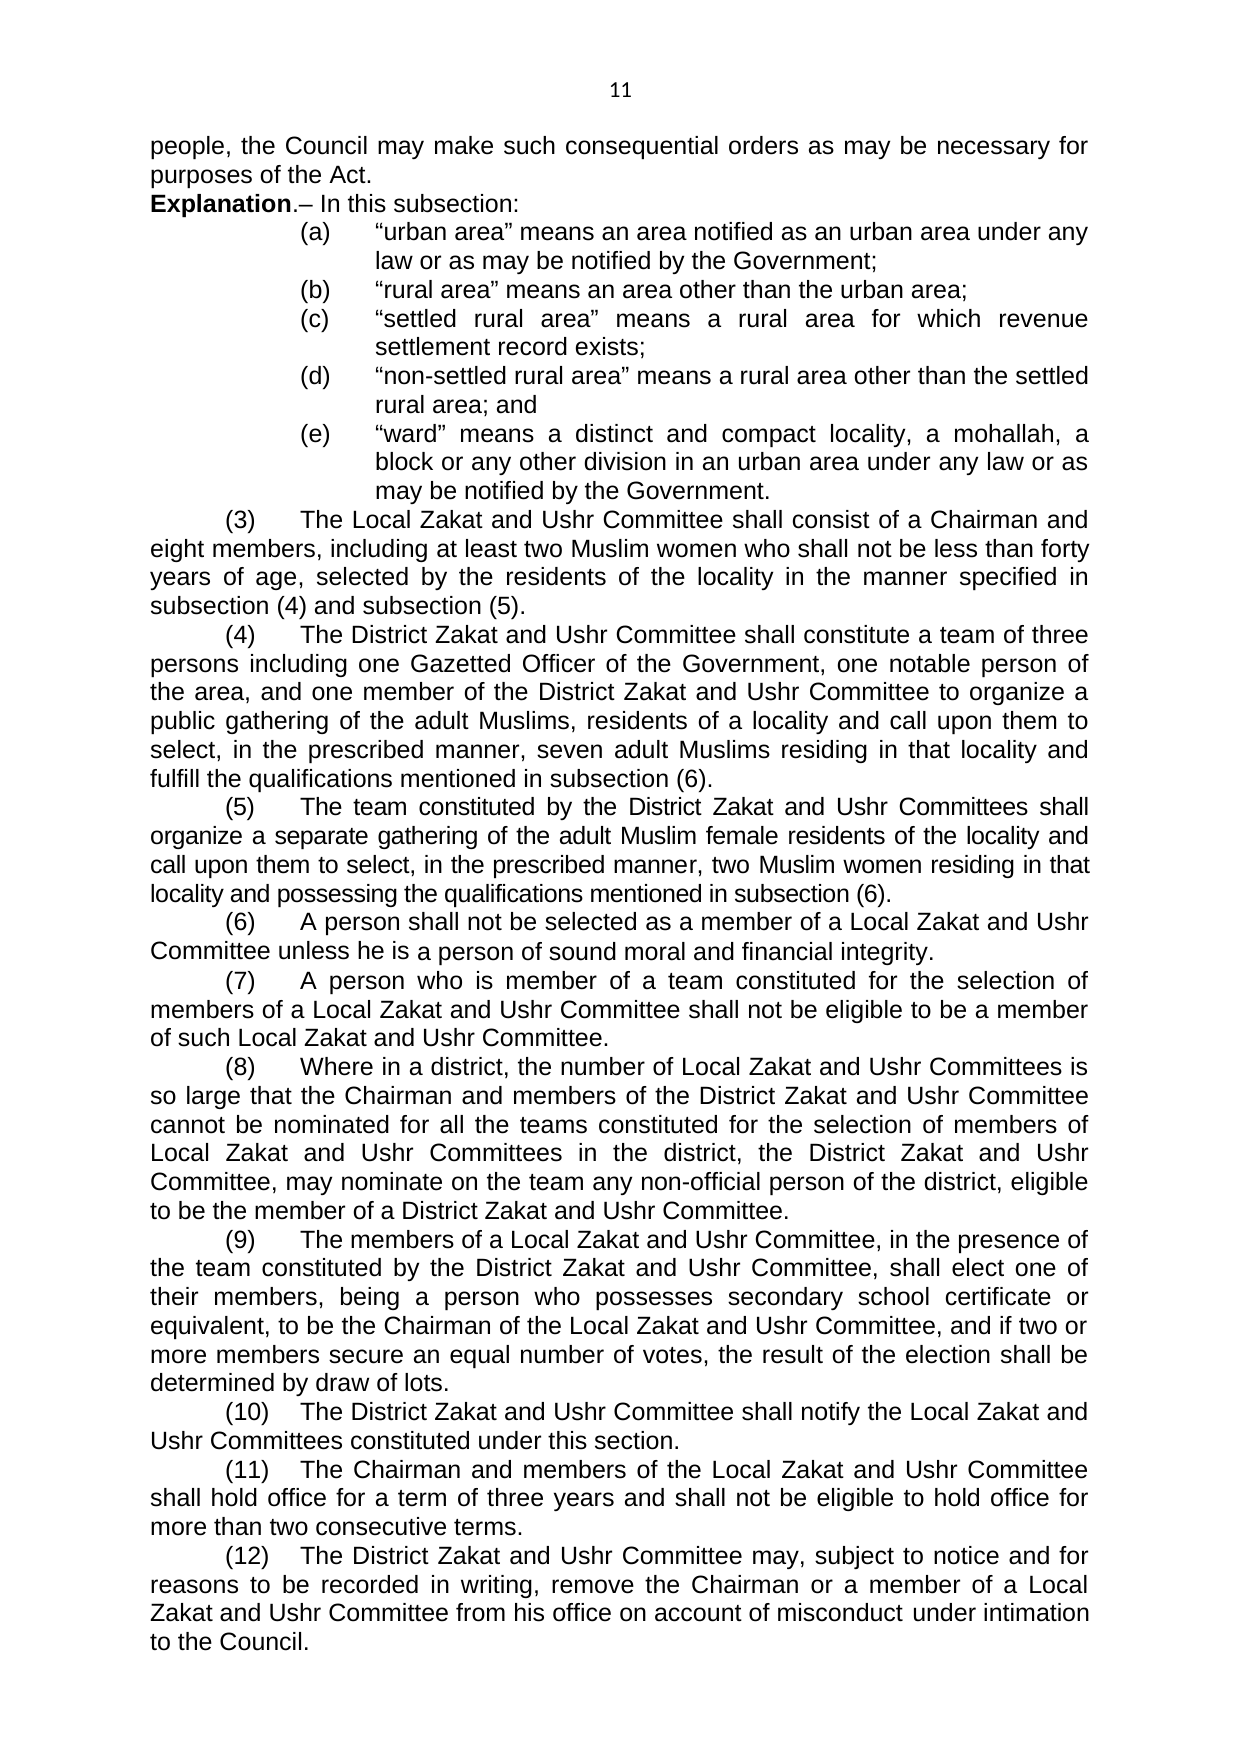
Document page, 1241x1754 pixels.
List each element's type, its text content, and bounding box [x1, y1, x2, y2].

text Explanation.– In this subsection: [150, 188, 1090, 217]
text (a) “urban area” means an area notified as an urban area under any law or as may be notified by the Government; [300, 217, 1090, 275]
text (b) “rural area” means an area other than the urban area; [300, 275, 1090, 303]
text (4) The District Zakat and Ushr Committee shall constitute a team of three persons including one Gazetted Officer of the Government, one notable person of the area, and one member of the District Zakat and Ushr Committee to organize a public gathering of the adult Muslims, residents of a locality and call upon them to select, in the prescribed manner, seven adult Muslims residing in that locality and fulfill the qualifications mentioned in subsection (6). [150, 620, 1090, 792]
text (3) The Local Zakat and Ushr Committee shall consist of a Chairman and eight members, including at least two Muslim women who shall not be less than forty years of age, selected by the residents of the locality in the manner specified in subsection (4) and subsection (5). [150, 505, 1090, 620]
text (e) “ward” means a distinct and compact locality, a mohallah, a block or any other division in an urban area under any law or as may be notified by the Government. [300, 418, 1090, 505]
text (7) A person who is member of a team constituted for the selection of members of a Local Zakat and Ushr Committee shall not be eligible to be a member of such Local Zakat and Ushr Committee. [150, 966, 1090, 1052]
text (10) The District Zakat and Ushr Committee shall notify the Local Zakat and Ushr Committees constituted under this section. [150, 1397, 1090, 1455]
text (c) “settled rural area” means a rural area for which revenue settlement record exists; [300, 303, 1090, 361]
text (12) The District Zakat and Ushr Committee may, subject to notice and for reasons to be recorded in writing, remove the Chairman or a member of a Local Zakat and Ushr Committee from his office on account of misconduct under intimation to the Council. [150, 1541, 1090, 1656]
text (8) Where in a district, the number of Local Zakat and Ushr Committees is so large that the Chairman and members of the District Zakat and Ushr Committee cannot be nominated for all the teams constituted for the selection of members of Local Zakat and Ushr Committees in the district, the District Zakat and Ushr Committee, may nominate on the team any non-official person of the district, eligible to be the member of a District Zakat and Ushr Committee. [150, 1052, 1090, 1225]
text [150, 131, 1090, 188]
text (5) The team constituted by the District Zakat and Ushr Committees shall organize a separate gathering of the adult Muslim female residents of the locality and call upon them to select, in the prescribed manner, two Muslim women residing in that locality and possessing the qualifications mentioned in subsection (6). [150, 792, 1090, 907]
text (9) The members of a Local Zakat and Ushr Committee, in the presence of the team constituted by the District Zakat and Ushr Committee, shall elect one of their members, being a person who possesses secondary school certificate or equivalent, to be the Chairman of the Local Zakat and Ushr Committee, and if two or more members secure an equal number of votes, the result of the election shall be determined by draw of lots. [150, 1225, 1090, 1397]
text (6) A person shall not be selected as a member of a Local Zakat and Ushr Committee unless he is a person of sound moral and financial integrity. [150, 907, 1090, 966]
text (11) The Chairman and members of the Local Zakat and Ushr Committee shall hold office for a term of three years and shall not be eligible to hold office for more than two consecutive terms. [150, 1455, 1090, 1541]
text (d) “non-settled rural area” means a rural area other than the settled rural area; and [300, 361, 1090, 418]
